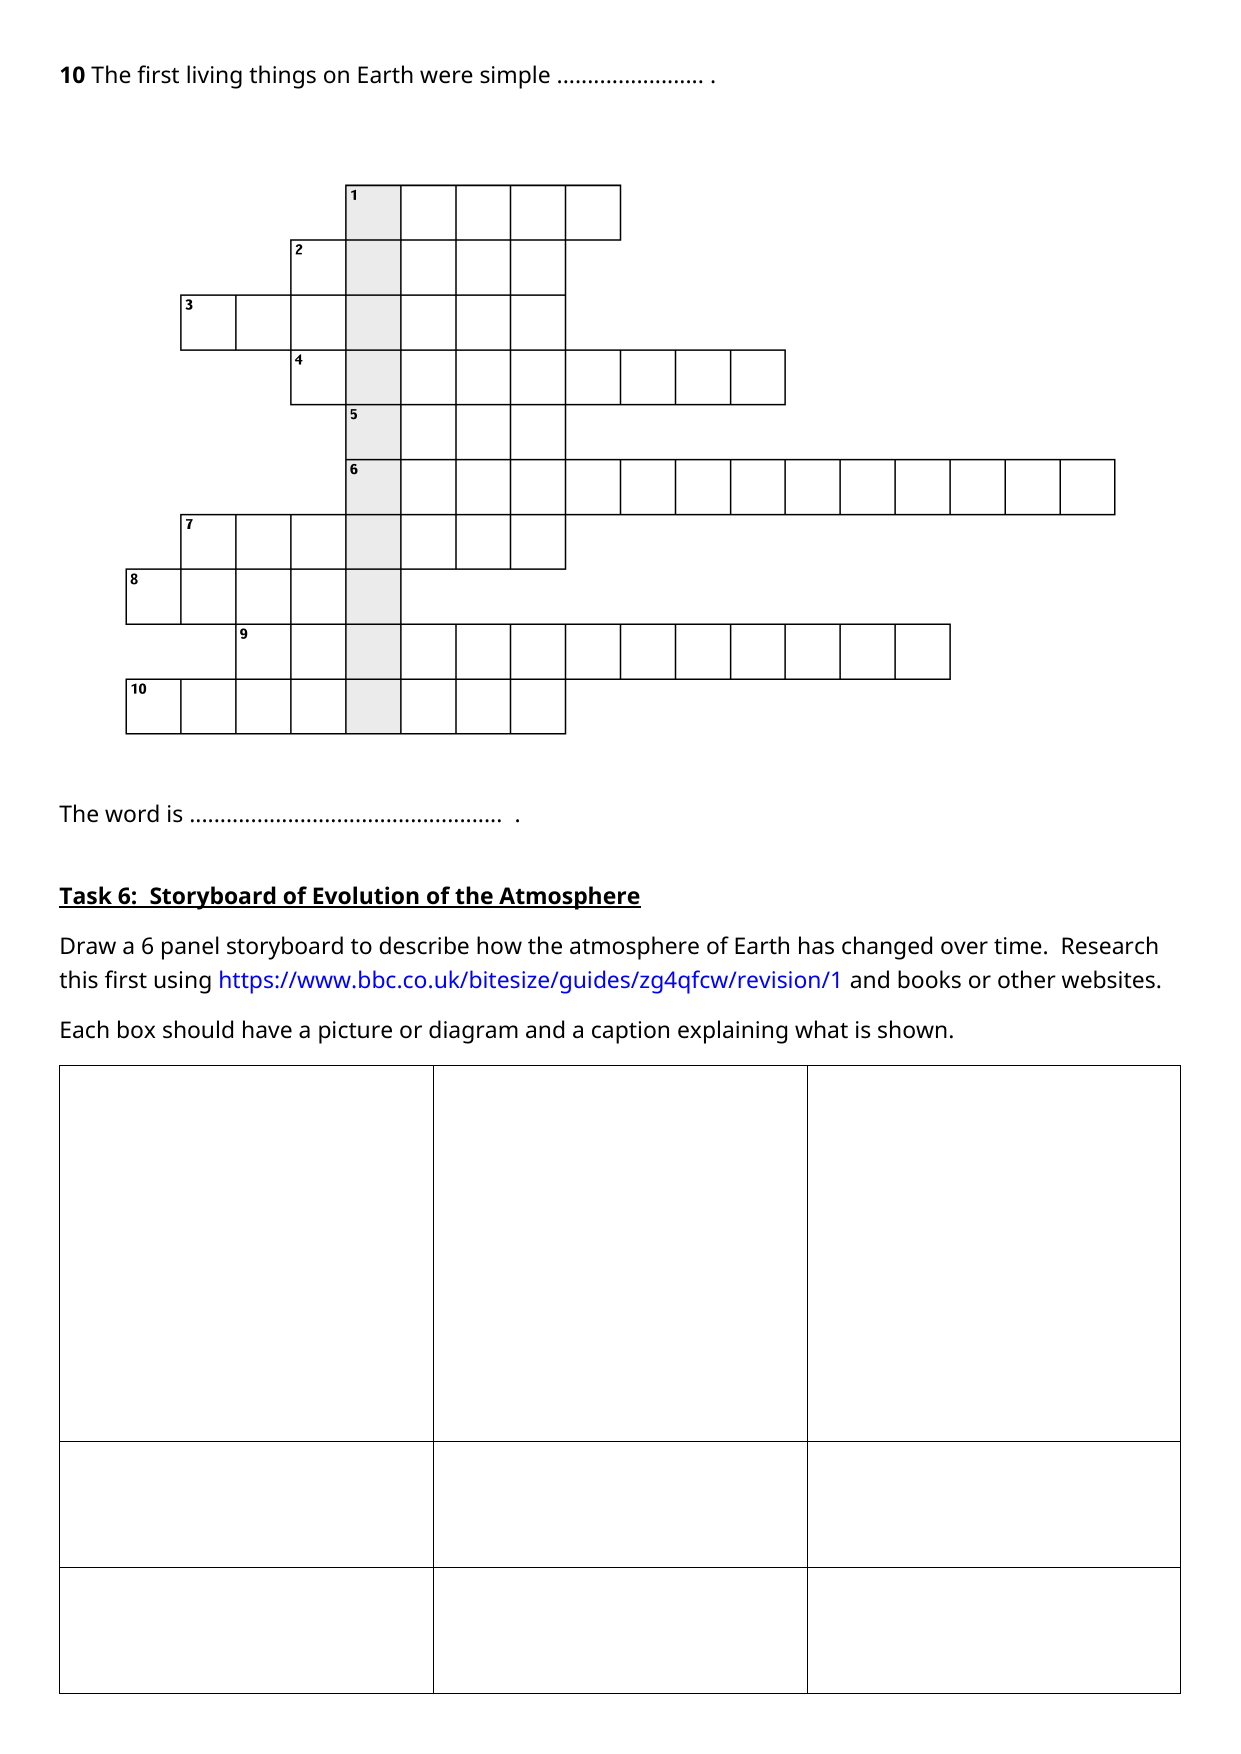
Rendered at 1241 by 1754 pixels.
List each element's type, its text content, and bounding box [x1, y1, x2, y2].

table_header [60, 1066, 433, 1441]
table_cell [434, 1442, 807, 1567]
picture [123, 184, 1118, 736]
table_header [808, 1066, 1180, 1441]
table_header [434, 1066, 807, 1441]
table_cell [808, 1568, 1180, 1693]
table_cell [60, 1442, 433, 1567]
table_cell [808, 1442, 1180, 1567]
table_cell [60, 1568, 433, 1693]
table_cell [434, 1568, 807, 1693]
text The word is ................................................... . [59, 798, 1181, 829]
text Draw a 6 panel storyboard to describe how the atmosphere of Earth has changed over time. Research this first using https://www.bbc.co.uk/bitesize/guides/zg4qfcw/revision/1 and books or other websites. [59, 930, 1181, 995]
text Each box should have a picture or diagram and a caption explaining what is shown. [59, 1014, 1181, 1046]
text 10 The first living things on Earth were simple ........................ . [59, 59, 1181, 90]
text Task 6: Storyboard of Evolution of the Atmosphere [59, 880, 1181, 911]
